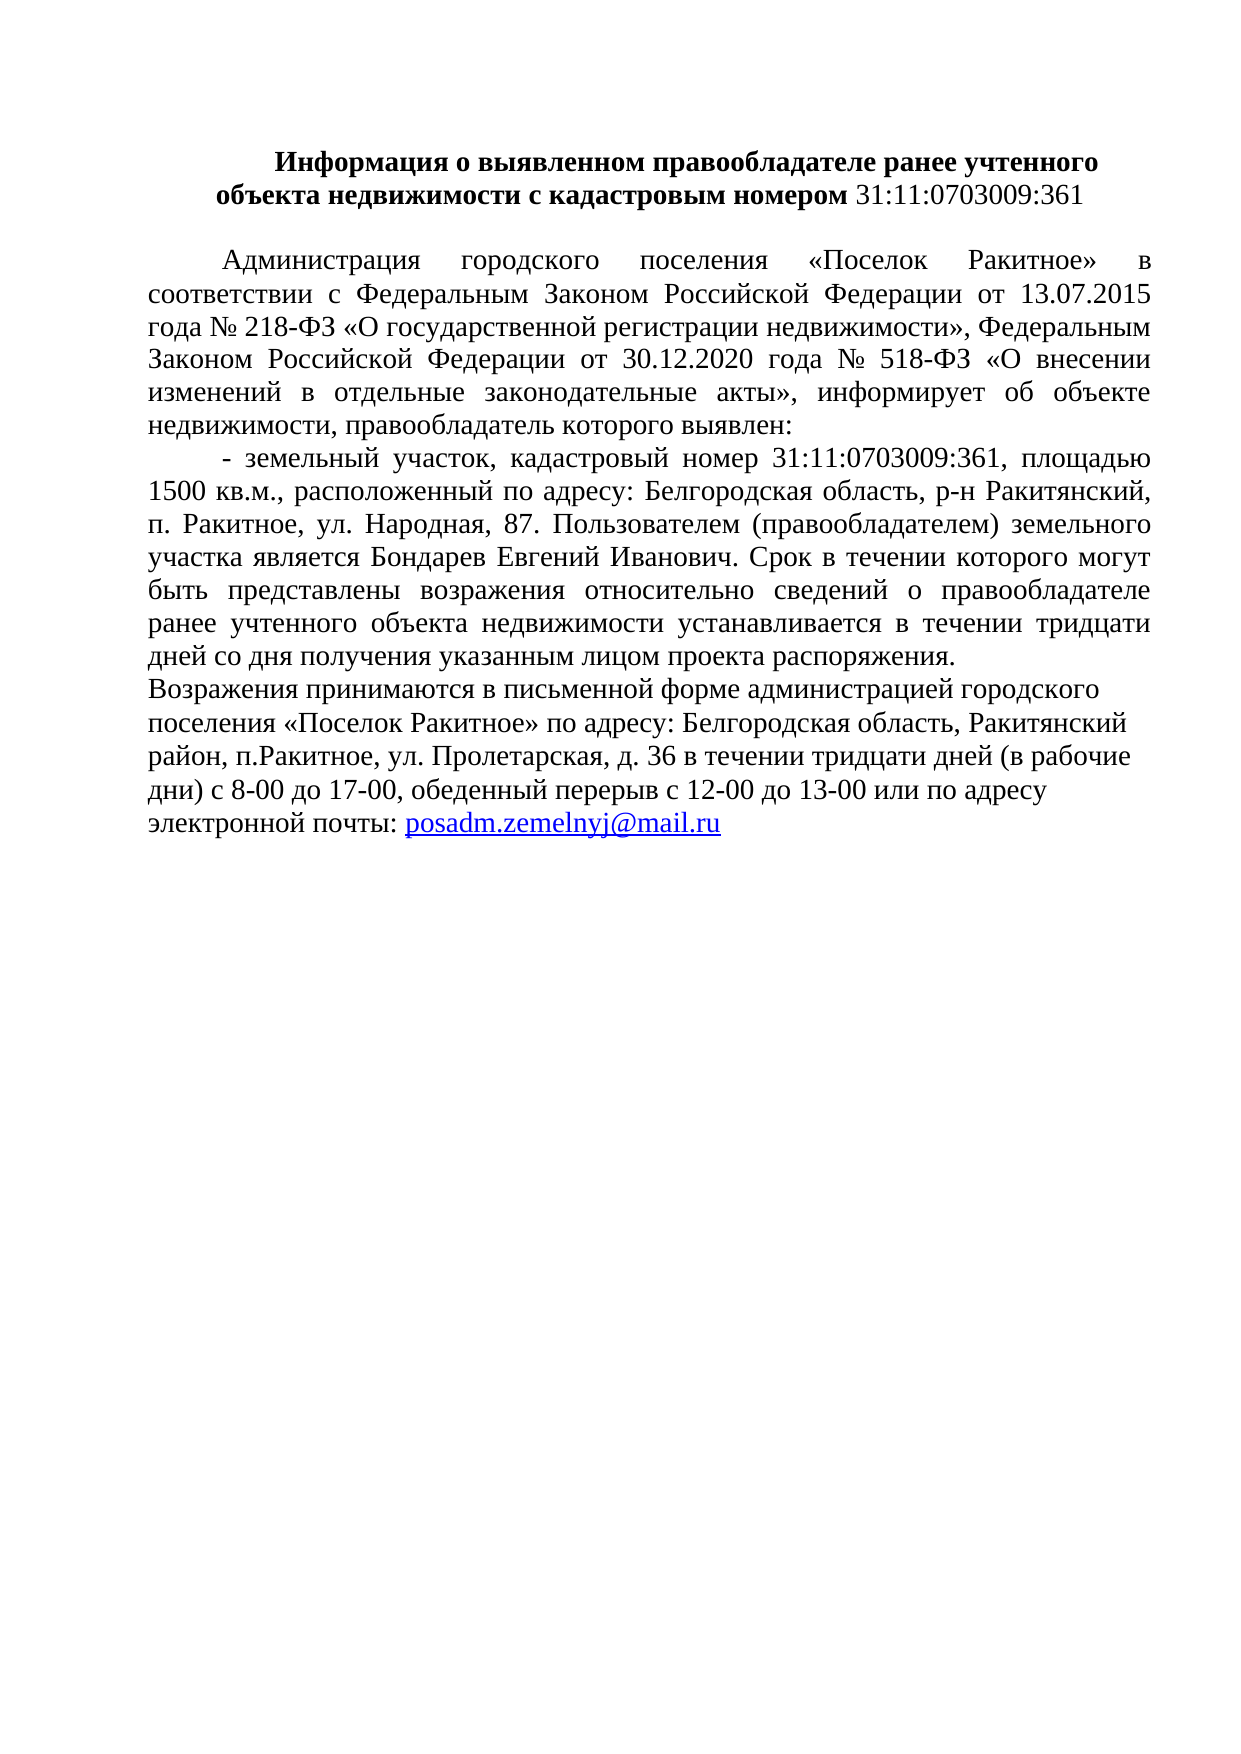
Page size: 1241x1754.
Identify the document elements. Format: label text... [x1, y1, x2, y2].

text - земельный участок, кадастровый номер 31:11:0703009:361, площадью 1500 кв.м., расположенный по адресу: Белгородская область, р-н Ракитянский, п. Ракитное, ул. Народная, 87. Пользователем (правообладателем) земельного участка является Бондарев Евгений Иванович. Срок в течении которого могут быть представлены возражения относительно сведений о правообладателе ранее учтенного объекта недвижимости устанавливается в течении тридцати дней со дня получения указанным лицом проекта распоряжения. [148, 441, 1152, 671]
text Информация о выявленном правообладателе ранее учтенного объекта недвижимости с кадастровым номером 31:11:0703009:361 [148, 145, 1152, 211]
text Возражения принимаются в письменной форме администрацией городского поселения «Поселок Ракитное» по адресу: Белгородская область, Ракитянский район, п.Ракитное, ул. Пролетарская, д. 36 в течении тридцати дней (в рабочие дни) с 8-00 до 17-00, обеденный перерыв с 12-00 до 13-00 или по адресу электронной почты: posadm.zemelnyj@mail.ru [148, 671, 1152, 839]
text Администрация городского поселения «Поселок Ракитное» в соответствии с Федеральным Законом Российской Федерации от 13.07.2015 года № 218-ФЗ «О государственной регистрации недвижимости», Федеральным Законом Российской Федерации от 30.12.2020 года № 518-ФЗ «О внесении изменений в отдельные законодательные акты», информирует об объекте недвижимости, правообладатель которого выявлен: [148, 243, 1152, 441]
